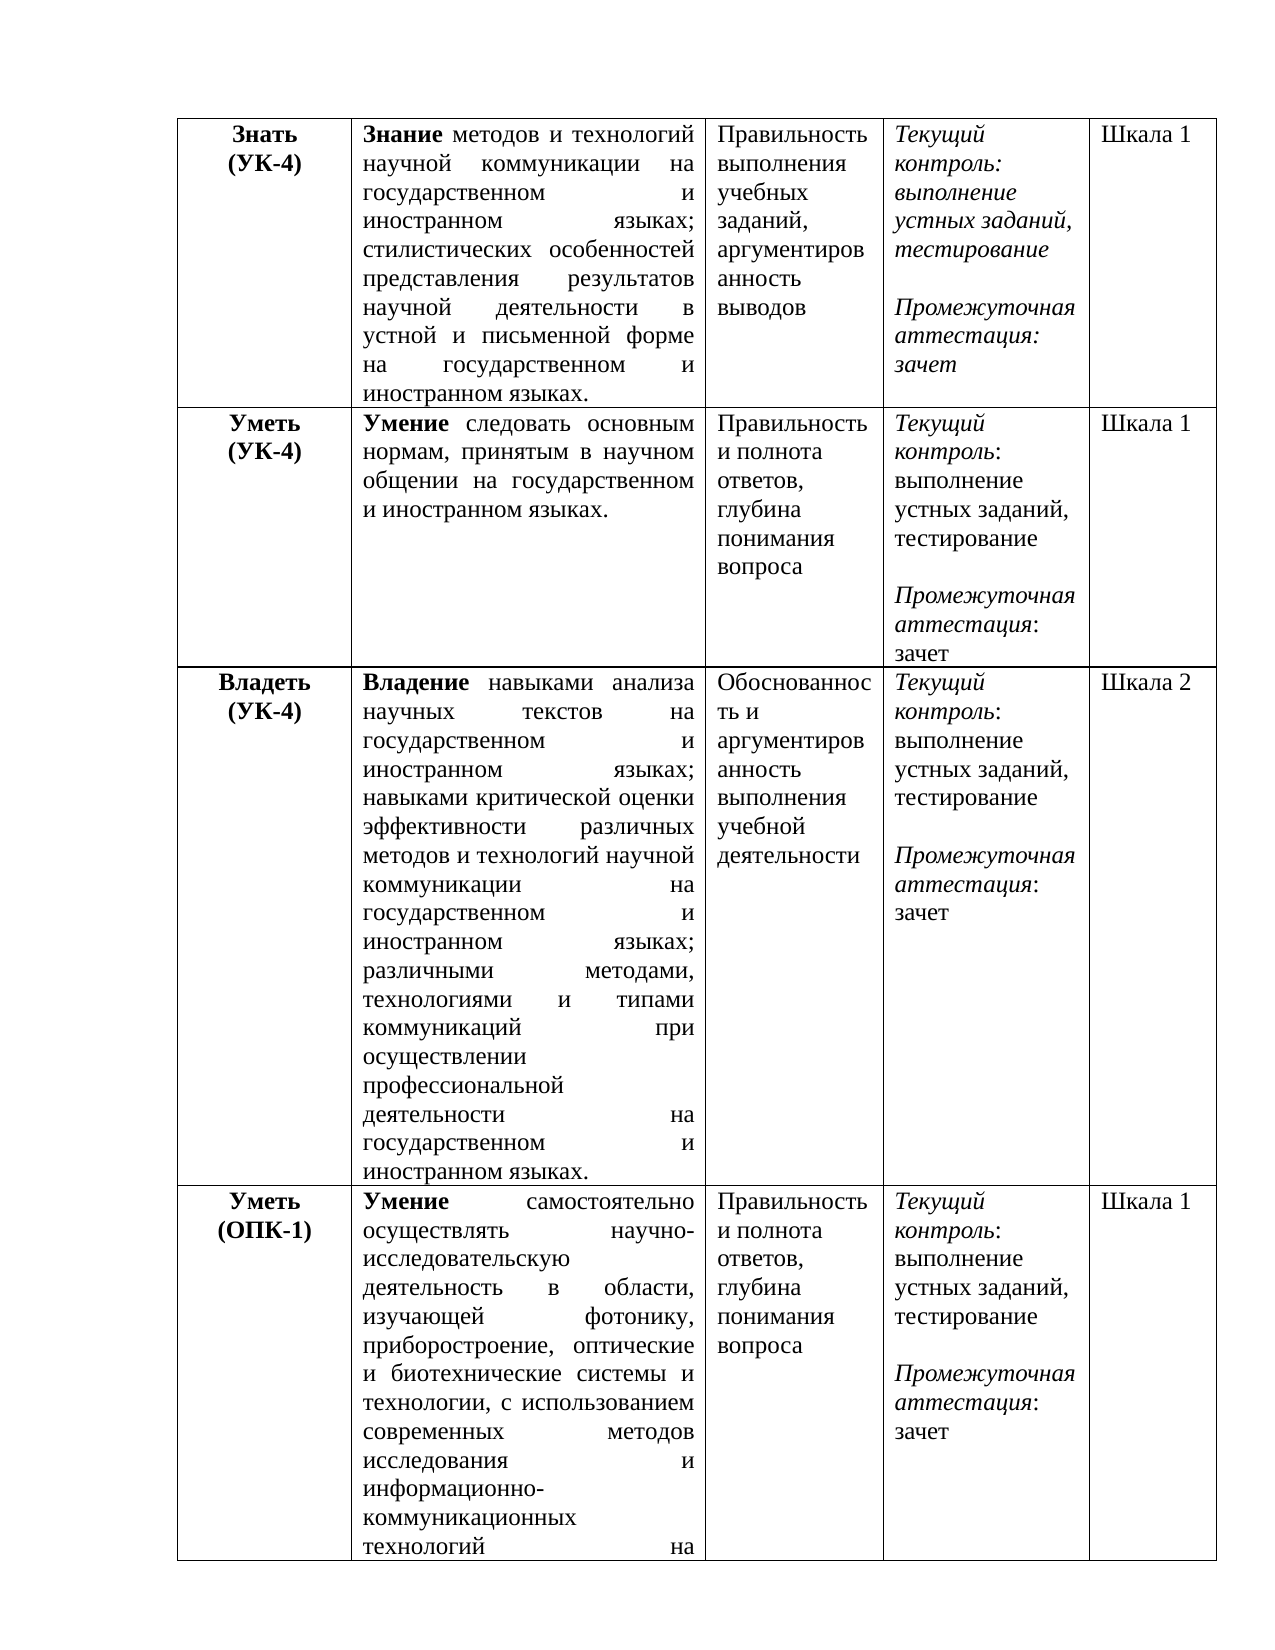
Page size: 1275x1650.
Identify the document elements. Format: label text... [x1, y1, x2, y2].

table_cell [884, 1186, 1089, 1560]
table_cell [706, 1186, 883, 1560]
table_cell Правильность выполнения учебных заданий, аргументированность выводов [706, 119, 883, 407]
table_cell Текущий контроль: выполнение устных заданий, тестирование Промежуточная аттестация: зачет [884, 408, 1089, 666]
table_cell Шкала 1 [1090, 408, 1216, 666]
table_cell Владение навыками анализа научных текстов на государственном и иностранном языках; навыками критической оценки эффективности различных методов и технологий научной коммуникации на государственном и иностранном языках; различными методами, технологиями и типами коммуникаций при осуществлении профессиональной деятельности на государственном и иностранном языках. [352, 668, 705, 1185]
table_cell Текущий контроль: выполнение устных заданий, тестирование Промежуточная аттестация: зачет [884, 668, 1089, 1185]
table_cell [884, 119, 1089, 407]
table_cell Владеть (УК-4) [178, 668, 351, 1185]
table_cell Знание методов и технологий научной коммуникации на государственном и иностранном языках; стилистических особенностей представления результатов научной деятельности в устной и письменной форме на государственном и иностранном языках. [352, 119, 705, 407]
table_cell Уметь (ОПК-1) [178, 1186, 351, 1560]
table_cell Правильность и полнота ответов, глубина понимания вопроса [706, 408, 883, 666]
table_cell Шкала 1 [1090, 1186, 1216, 1560]
table_cell Знать (УК-4) [178, 119, 351, 407]
table_cell Шкала 1 [1090, 119, 1216, 407]
table_cell Обоснованность и аргументированность выполнения учебной деятельности [706, 668, 883, 1185]
table_cell Шкала 2 [1090, 668, 1216, 1185]
table_cell Уметь (УК-4) [178, 408, 351, 666]
table_cell Умение следовать основным нормам, принятым в научном общении на государственном и иностранном языках. [352, 408, 705, 666]
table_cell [352, 1186, 705, 1560]
